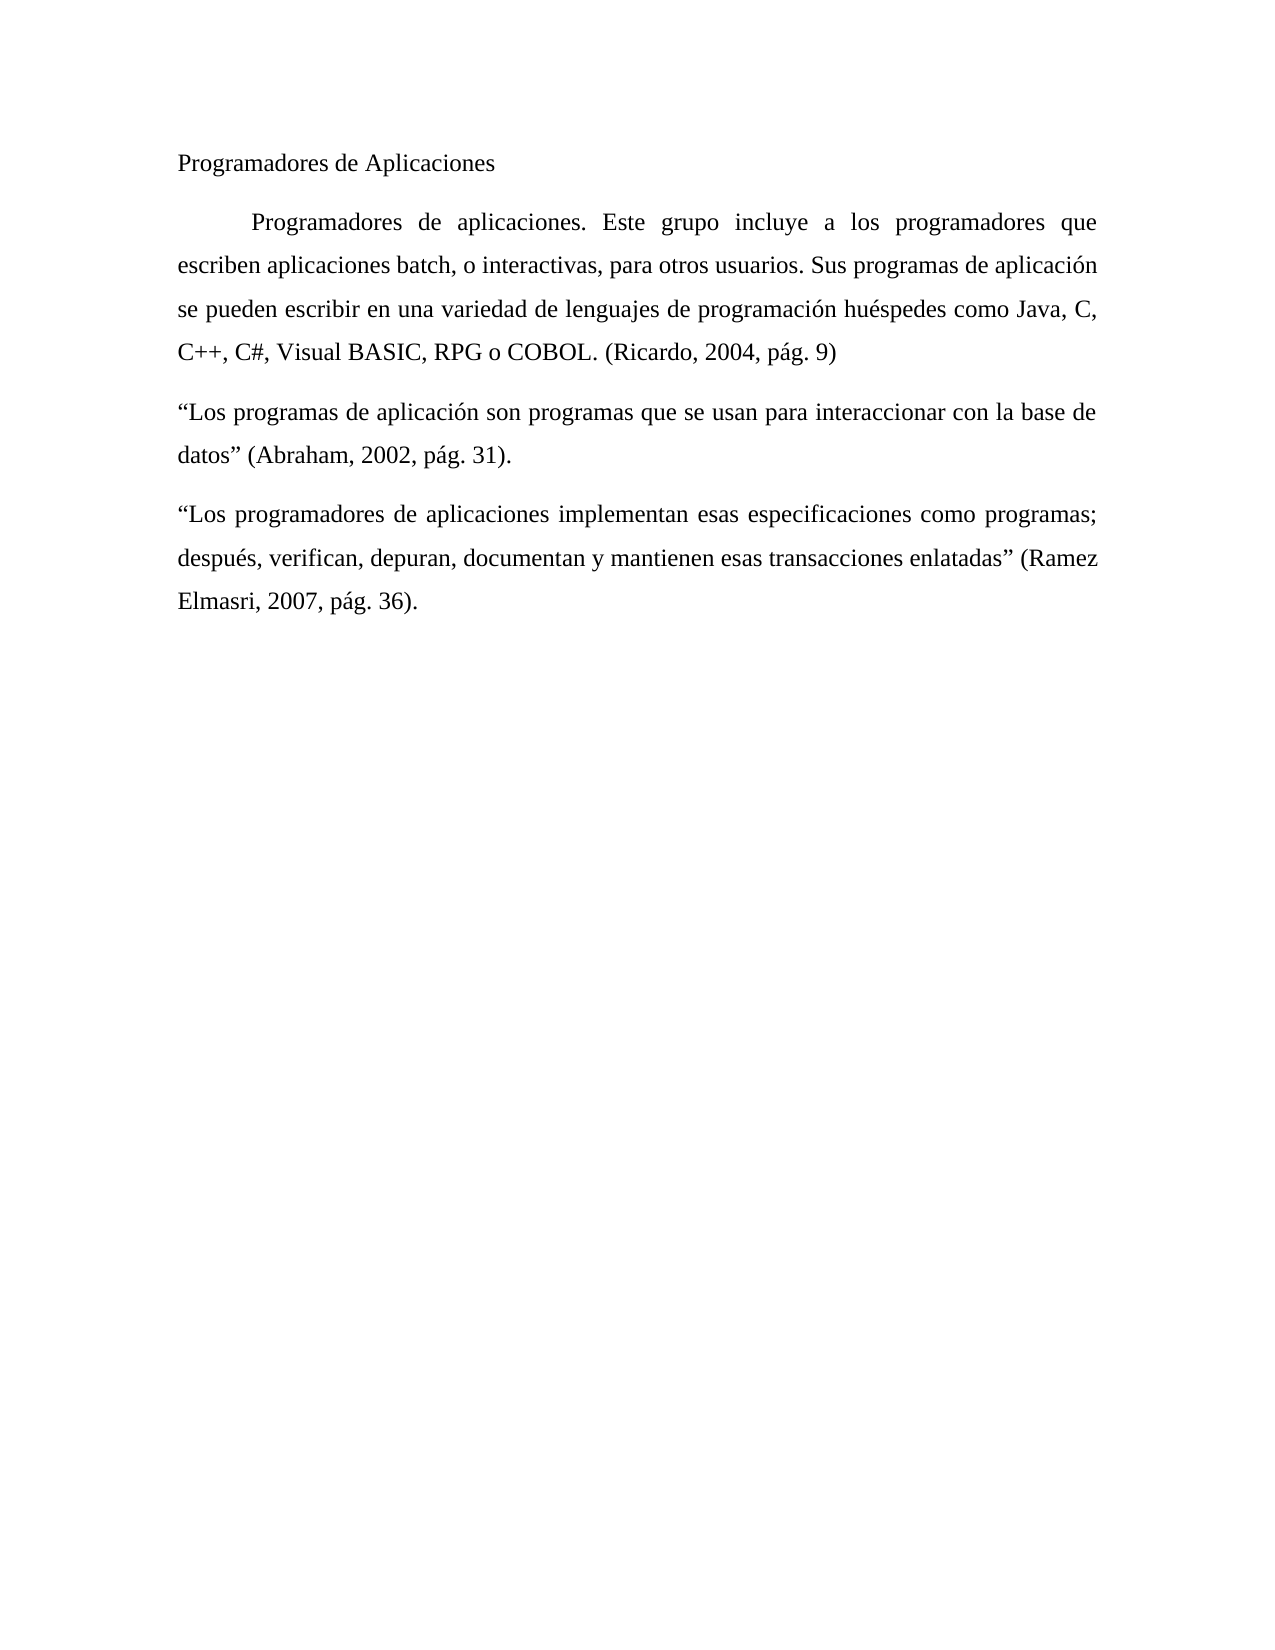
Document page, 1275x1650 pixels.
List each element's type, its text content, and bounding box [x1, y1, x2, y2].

text “Los programadores de aplicaciones implementan esas especificaciones como programas; después, verifican, depuran, documentan y mantienen esas transacciones enlatadas”. [177, 499, 1098, 614]
text “Los programas de aplicación son programas que se usan para interaccionar con la base de datos”. [177, 397, 1098, 468]
text Programadores de aplicaciones. Este grupo incluye a los programadores que escriben aplicaciones batch, o interactivas, para otros usuarios. Sus programas de aplicación se pueden escribir en una variedad de lenguajes de programación huéspedes como Java, C, C++, C#, Visual BASIC, RPG o COBOL. [177, 207, 1098, 366]
text Programadores de Aplicaciones [177, 148, 1098, 176]
